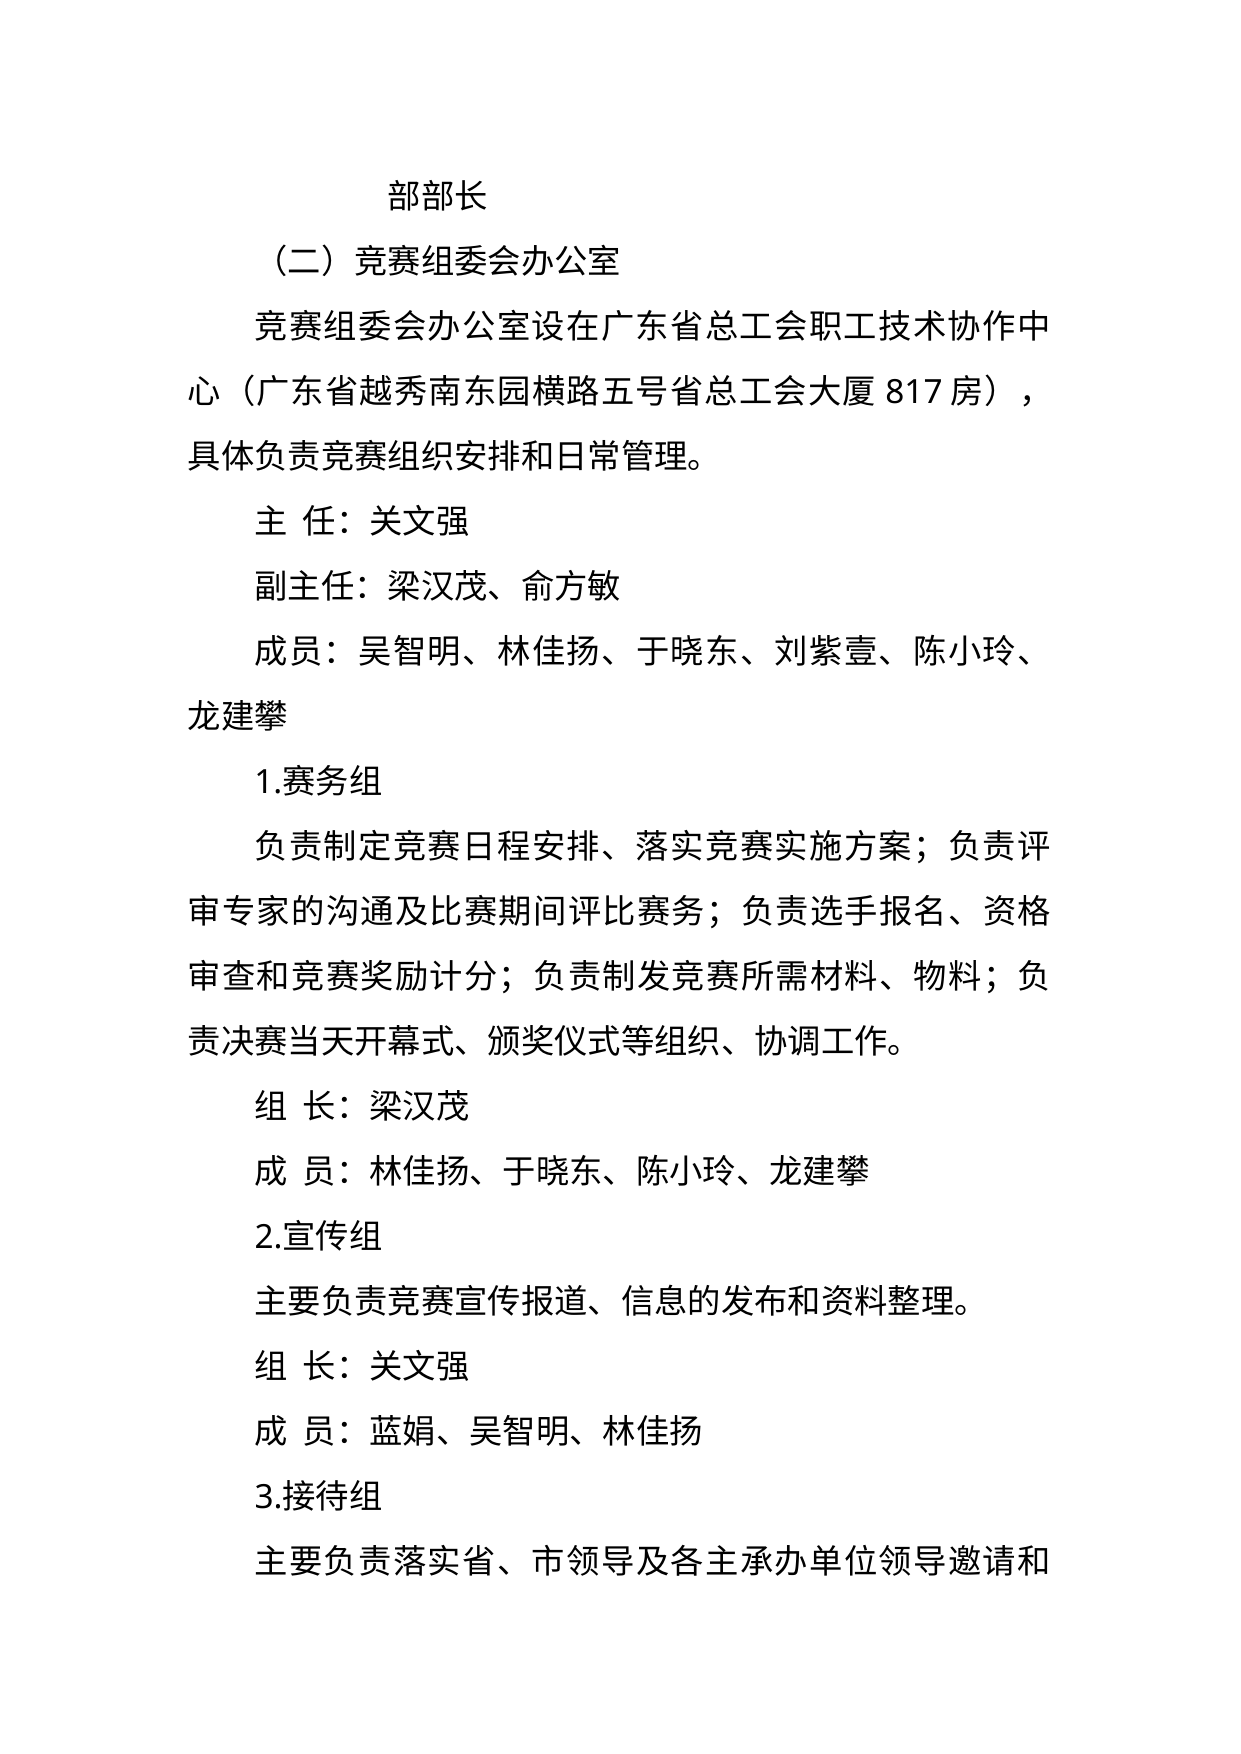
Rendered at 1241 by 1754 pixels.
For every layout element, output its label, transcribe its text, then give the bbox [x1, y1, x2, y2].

text 部部长 [187, 162, 1053, 227]
text 竞赛组委会办公室设在广东省总工会职工技术协作中心（广东省越秀南东园横路五号省总工会大厦817房），具体负责竞赛组织安排和日常管理。 [187, 292, 1053, 487]
text 成 员：林佳扬、于晓东、陈小玲、龙建攀 [187, 1137, 1053, 1202]
text 组 长：关文强 [187, 1332, 1053, 1397]
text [187, 1527, 1053, 1592]
text 组 长：梁汉茂 [187, 1072, 1053, 1137]
text 主要负责竞赛宣传报道、信息的发布和资料整理。 [187, 1267, 1053, 1332]
text 成员：吴智明、林佳扬、于晓东、刘紫壹、陈小玲、龙建攀 [187, 617, 1053, 747]
text 成 员：蓝娟、吴智明、林佳扬 [187, 1397, 1053, 1462]
text （二）竞赛组委会办公室 [187, 227, 1053, 292]
text 2.宣传组 [187, 1202, 1053, 1267]
text 主 任：关文强 [187, 487, 1053, 552]
text 副主任：梁汉茂、俞方敏 [187, 552, 1053, 617]
text 1.赛务组 [187, 747, 1053, 812]
text 负责制定竞赛日程安排、落实竞赛实施方案；负责评审专家的沟通及比赛期间评比赛务；负责选手报名、资格审查和竞赛奖励计分；负责制发竞赛所需材料、物料；负责决赛当天开幕式、颁奖仪式等组织、协调工作。 [187, 812, 1053, 1072]
text 3.接待组 [187, 1462, 1053, 1527]
